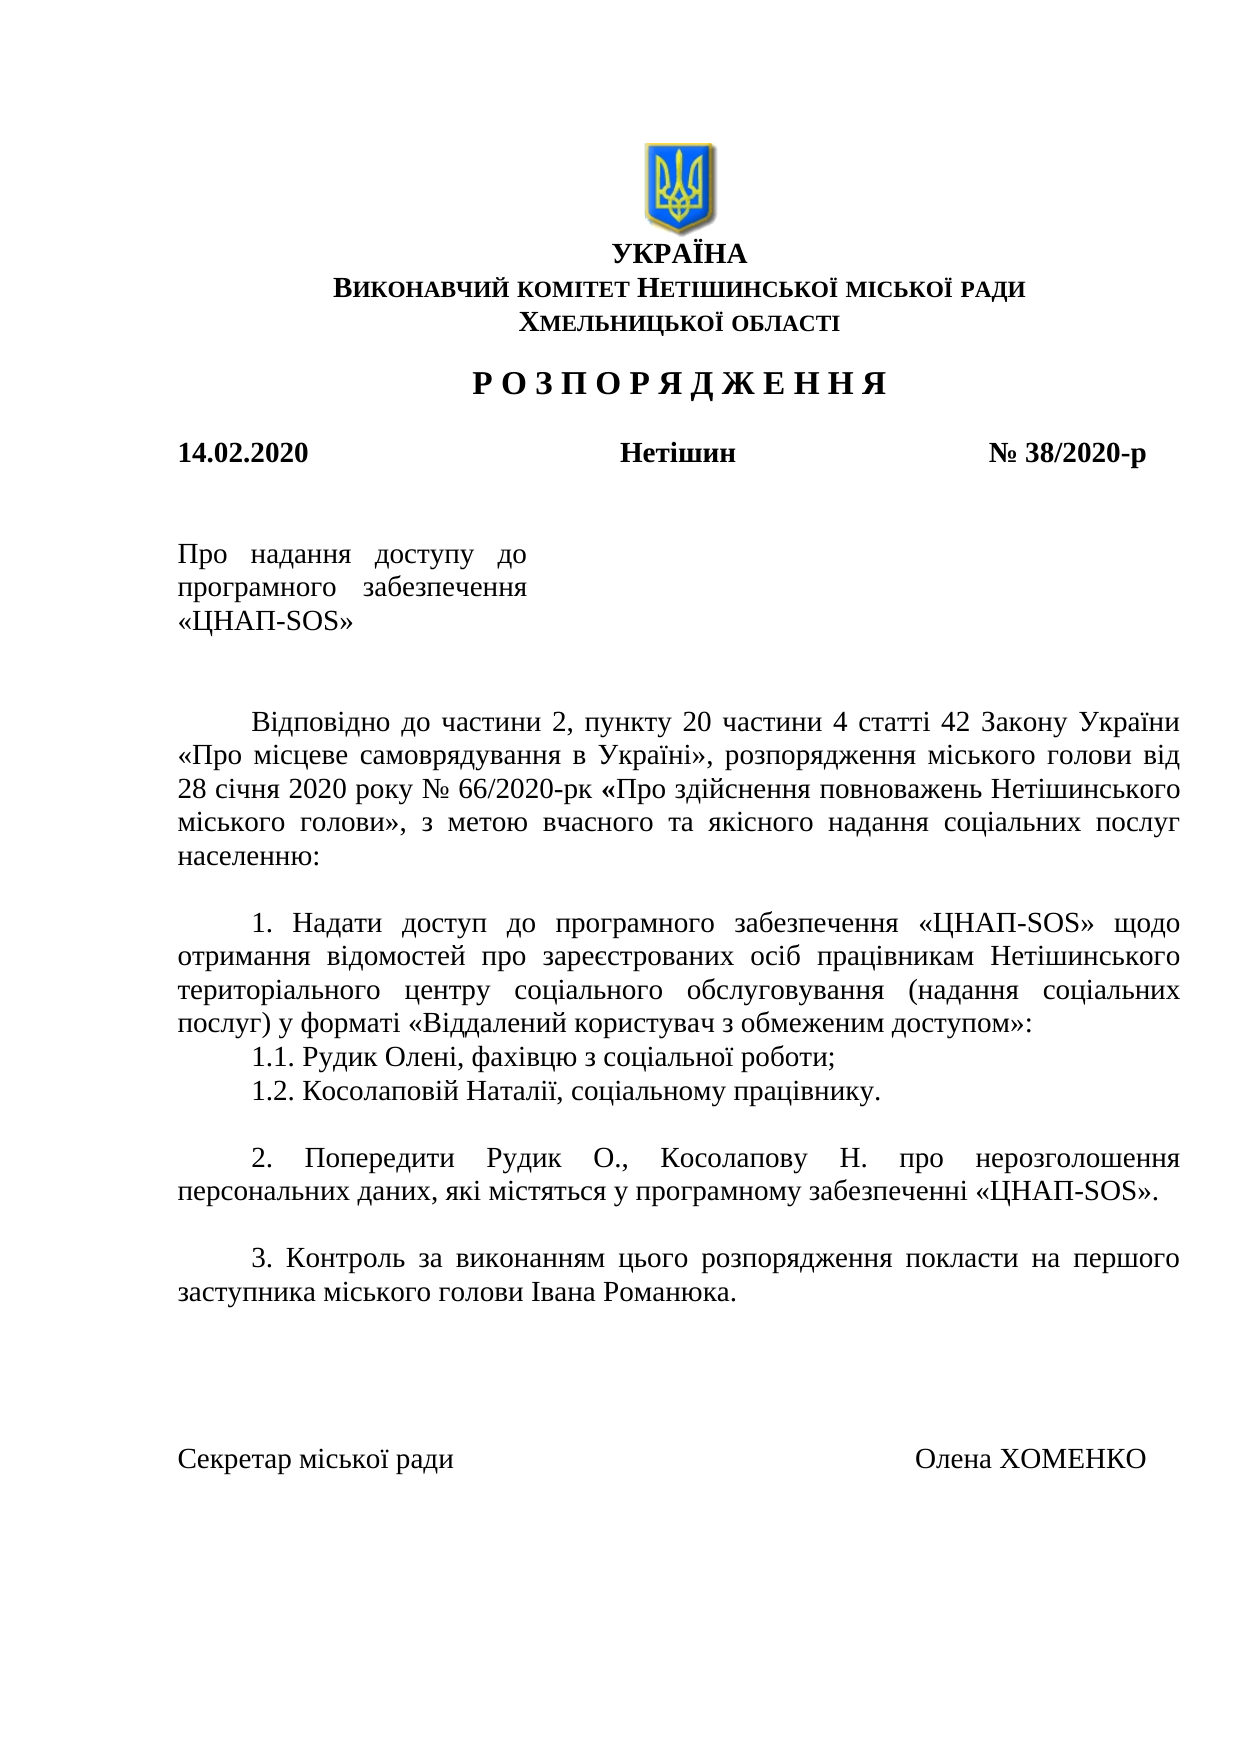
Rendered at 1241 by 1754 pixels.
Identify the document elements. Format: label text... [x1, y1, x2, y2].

text Виконавчий комітет Нетішинської міської ради [177, 270, 1181, 304]
text Про надання доступу до програмного забезпечення «-SOS» [177, 536, 527, 637]
text Р О З П О Р Я Д Ж Е Н Н Я [177, 363, 1181, 402]
text 1.2. Косолаповій Наталії, соціальному працівнику. [177, 1073, 1181, 1106]
text 3. Контроль за виконанням цього розпорядження покласти на першого заступника міського голови Івана Романюка. [177, 1240, 1181, 1307]
text 2. Попередити Рудик О., Косолапову Н. про нерозголошення персональних даних, які містяться у програмному забезпеченні «-SOS». [177, 1140, 1181, 1207]
text 1.1. Рудик Олені, фахівцю з соціальної роботи; [177, 1039, 1181, 1073]
text УКРАЇНА [177, 118, 1181, 270]
picture [644, 143, 718, 237]
text Відповідно до частини 2, пункту 20 частини 4 статті 42 Закону України «Про місцеве самоврядування в Україні», розпорядження міського голови від 28 січня 2020 року № 66/2020-рк «Про здійснення повноважень Нетішинського міського голови», з метою вчасного та якісного надання соціальних послуг населенню: [177, 704, 1181, 871]
text 14.02.2020 Нетішин № 38/2020-р [177, 435, 1181, 469]
text Секретар міської ради Олена ХОМЕНКО [177, 1442, 1181, 1475]
text 1. Надати доступ до програмного забезпечення «-SOS» щодо отримання відомостей про зареєстрованих осіб працівникам Нетішинського територіального центру соціального обслуговування (надання соціальних послуг) у форматі «Віддалений користувач з обмеженим доступом»: [177, 905, 1181, 1039]
text Хмельницької області [177, 304, 1181, 337]
